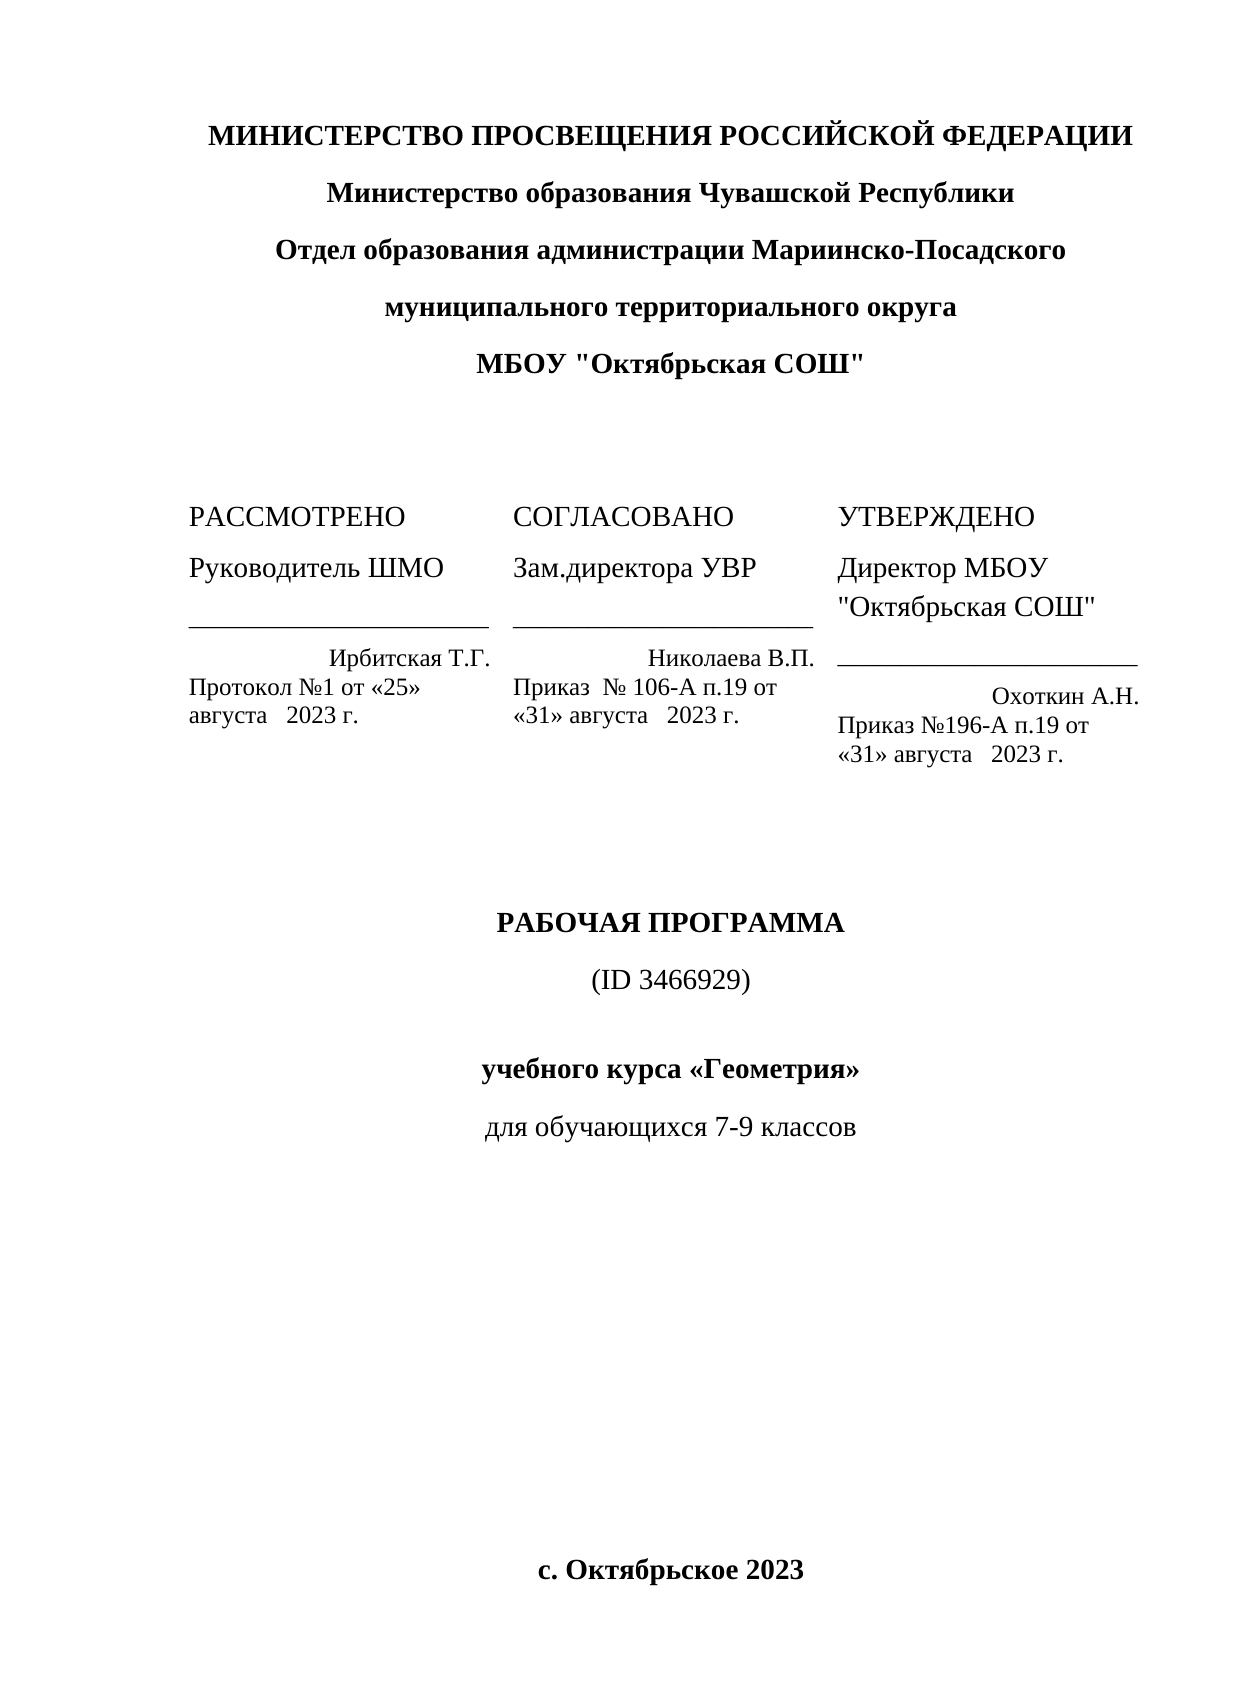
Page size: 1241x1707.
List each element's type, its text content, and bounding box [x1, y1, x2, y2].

text РАБОЧАЯ ПРОГРАММА [190, 906, 1152, 939]
text Министерство образования Чувашской Республики [190, 175, 1152, 209]
text с. Октябрьское 2023 [190, 1552, 1152, 1585]
table_header РАССМОТРЕНО Руководитель ШМО ________________________ Ирбитская Т.Г. Протокол №1 от «25» августа 2023 г. [177, 500, 502, 809]
text (ID 3466929) [190, 962, 1152, 996]
text МИНИСТЕРСТВО ПРОСВЕЩЕНИЯ РОССИЙСКОЙ ФЕДЕРАЦИИ [190, 118, 1152, 152]
text МБОУ "Октябрьская СОШ" [190, 346, 1152, 379]
table_header УТВЕРЖДЕНО Директор МБОУ "Октябрьская СОШ" ________________________ Охоткин А.Н. Приказ №196-А п.19 от «31» августа 2023 г. [826, 500, 1151, 809]
text Отдел образования администрации Мариинско-Посадского муниципального территориального округа [190, 232, 1152, 323]
text учебного курса «Геометрия» [190, 1052, 1152, 1085]
table_header СОГЛАСОВАНО Зам.директора УВР ________________________ Николаева В.П. Приказ № 106-А п.19 от «31» августа 2023 г. [502, 500, 826, 809]
text для обучающихся 7-9 классов [190, 1109, 1152, 1142]
